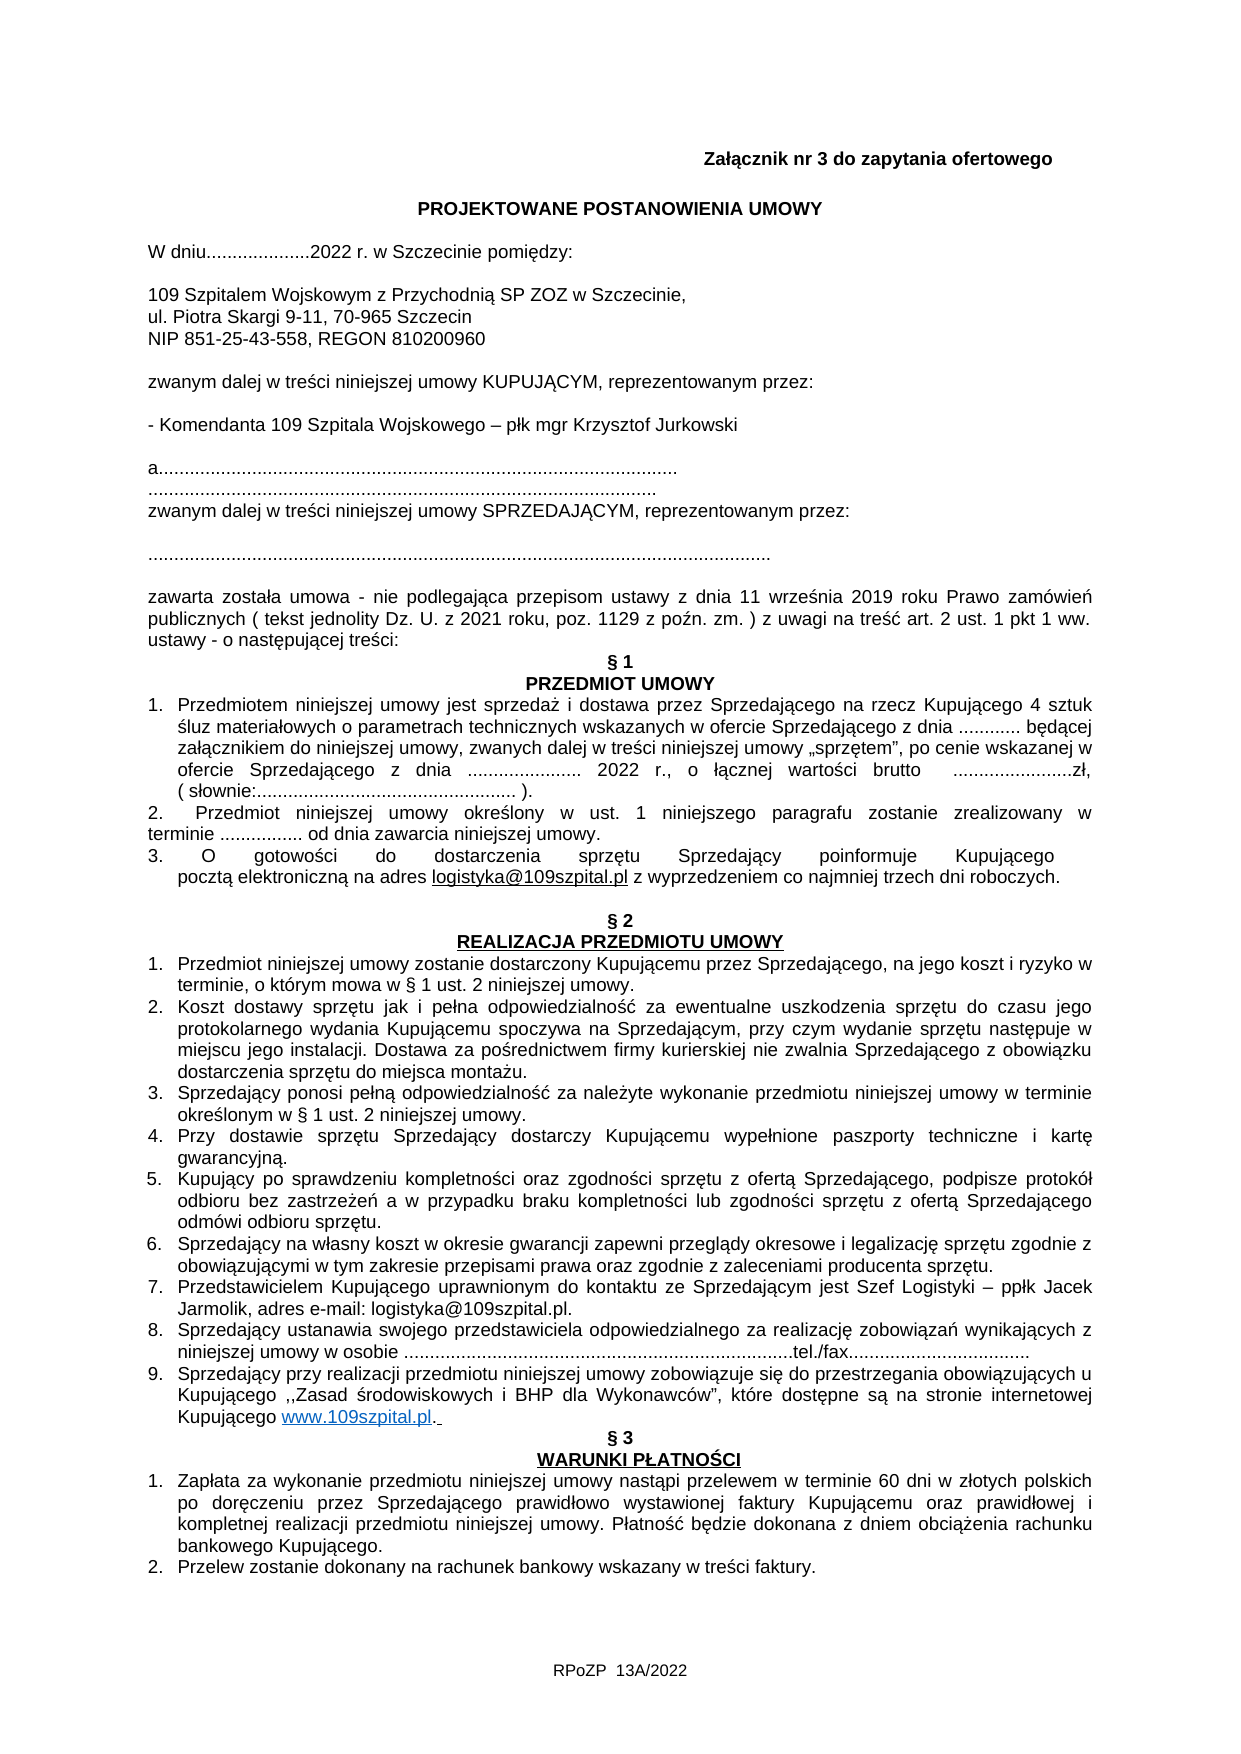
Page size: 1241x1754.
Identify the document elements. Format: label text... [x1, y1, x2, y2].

list Sprzedający przy realizacji przedmiotu niniejszej umowy zobowiązuje się do przestrzegania obowiązujących u Kupującego ,,Zasad środowiskowych i BHP dla Wykonawców”, które dostępne są na stronie internetowej Kupującego www.109szpital.pl. [148, 1362, 1093, 1427]
text 3. O gotowości do dostarczenia sprzętu Sprzedający poinformuje Kupującego pocztą elektroniczną na adres logistyka@109szpital.pl z wyprzedzeniem co najmniej trzech dni roboczych. [148, 845, 1093, 888]
list Sprzedający ustanawia swojego przedstawiciela odpowiedzialnego za realizację zobowiązań wynikających z niniejszej umowy w osobie ...........................................................................tel./fax................................... [148, 1319, 1093, 1362]
text zawarta została umowa - nie podlegająca przepisom ustawy z dnia 11 września 2019 roku Prawo zamówień publicznych ( tekst jednolity Dz. U. z 2021 roku, poz. 1129 z poźn. zm. ) z uwagi na treść art. 2 ust. 1 pkt 1 ww. ustawy - o następującej treści: [148, 586, 1093, 651]
list Sprzedający ponosi pełną odpowiedzialność za należyte wykonanie przedmiotu niniejszej umowy w terminie określonym w § 1 ust. 2 niniejszej umowy. [148, 1082, 1093, 1125]
subtitle PRZEDMIOT UMOWY [148, 672, 1093, 694]
text PROJEKTOWANE POSTANOWIENIA UMOWY [148, 198, 1093, 219]
list Koszt dostawy sprzętu jak i pełna odpowiedzialność za ewentualne uszkodzenia sprzętu do czasu jego protokolarnego wydania Kupującemu spoczywa na Sprzedającym, przy czym wydanie sprzętu następuje w miejscu jego instalacji. Dostawa za pośrednictwem firmy kurierskiej nie zwalnia Sprzedającego z obowiązku dostarczenia sprzętu do miejsca montażu. [148, 996, 1093, 1082]
text § 3 [148, 1427, 1093, 1448]
list Przedstawicielem Kupującego uprawnionym do kontaktu ze Sprzedającym jest Szef Logistyki – ppłk Jacek Jarmolik, adres e-mail: logistyka@109szpital.pl. [148, 1276, 1093, 1319]
text NIP 851-25-43-558, REGON 810200960 [148, 327, 1093, 349]
text REALIZACJA PRZEDMIOTU UMOWY [148, 931, 1093, 953]
text Załącznik nr 3 do zapytania ofertowego [148, 148, 1093, 169]
text ........................................................................................................................ [148, 543, 1093, 564]
text zwanym dalej w treści niniejszej umowy KUPUJĄCYM, reprezentowanym przez: [148, 370, 1093, 392]
list Przelew zostanie dokonany na rachunek bankowy wskazany w treści faktury. [148, 1556, 1093, 1578]
text .................................................................................................. [148, 478, 1093, 500]
list Kupujący po sprawdzeniu kompletności oraz zgodności sprzętu z ofertą Sprzedającego, podpisze protokół odbioru bez zastrzeżeń a w przypadku braku kompletności lub zgodności sprzętu z ofertą Sprzedającego odmówi odbioru sprzętu. [146, 1168, 1093, 1233]
list Zapłata za wykonanie przedmiotu niniejszej umowy nastąpi przelewem w terminie 60 dni w złotych polskich po doręczeniu przez Sprzedającego prawidłowo wystawionej faktury Kupującemu oraz prawidłowej i kompletnej realizacji przedmiotu niniejszej umowy. Płatność będzie dokonana z dniem obciążenia rachunku bankowego Kupującego. [148, 1470, 1093, 1556]
text W dniu....................2022 r. w Szczecinie pomiędzy: [148, 241, 1093, 263]
text § 2 [148, 909, 1093, 931]
list Sprzedający na własny koszt w okresie gwarancji zapewni przeglądy okresowe i legalizację sprzętu zgodnie z obowiązującymi w tym zakresie przepisami prawa oraz zgodnie z zaleceniami producenta sprzętu. [146, 1233, 1093, 1276]
text 109 Szpitalem Wojskowym z Przychodnią SP ZOZ w Szczecinie, [148, 284, 1093, 306]
text 1. Przedmiotem niniejszej umowy jest sprzedaż i dostawa przez Sprzedającego na rzecz Kupującego 4 sztuk śluz materiałowych o parametrach technicznych wskazanych w ofercie Sprzedającego z dnia ............ będącej załącznikiem do niniejszej umowy, zwanych dalej w treści niniejszej umowy „sprzętem”, po cenie wskazanej w ofercie Sprzedającego z dnia ...................... 2022 r., o łącznej wartości brutto .......................zł, ( słownie:.................................................. ). [148, 694, 1093, 802]
text ul. Piotra Skargi 9-11, 70-965 Szczecin [148, 306, 1093, 327]
list Przy dostawie sprzętu Sprzedający dostarczy Kupującemu wypełnione paszporty techniczne i kartę gwarancyjną. [148, 1125, 1093, 1168]
text zwanym dalej w treści niniejszej umowy SPRZEDAJĄCYM, reprezentowanym przez: [148, 500, 1093, 521]
text 2. Przedmiot niniejszej umowy określony w ust. 1 niniejszego paragrafu zostanie zrealizowany w terminie ................ od dnia zawarcia niniejszej umowy. [148, 802, 1093, 845]
text WARUNKI PŁATNOŚCI [185, 1448, 1093, 1470]
text § 1 [148, 651, 1093, 672]
text - Komendanta 109 Szpitala Wojskowego – płk mgr Krzysztof Jurkowski [148, 413, 1093, 435]
list Przedmiot niniejszej umowy zostanie dostarczony Kupującemu przez Sprzedającego, na jego koszt i ryzyko w terminie, o którym mowa w § 1 ust. 2 niniejszej umowy. [148, 953, 1093, 996]
text a.................................................................................................... [148, 457, 1093, 478]
